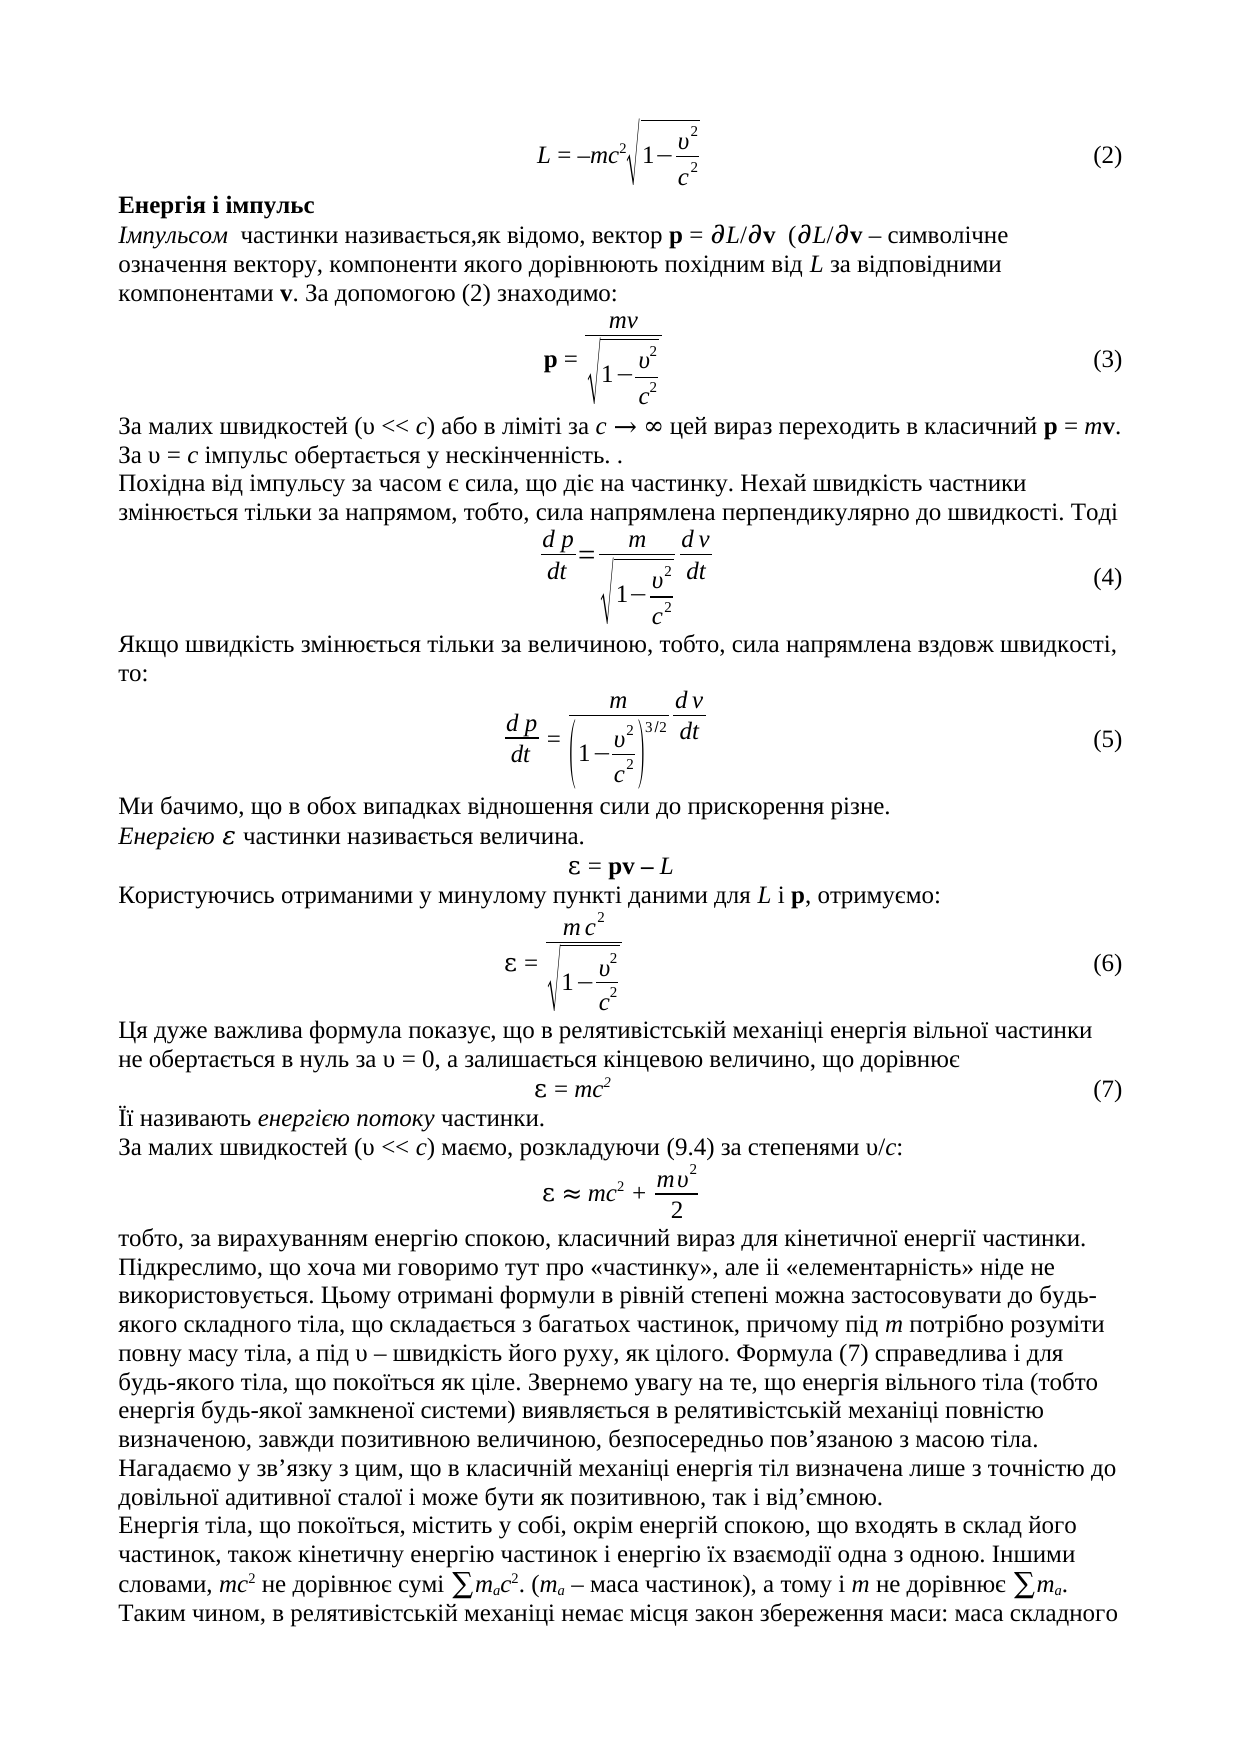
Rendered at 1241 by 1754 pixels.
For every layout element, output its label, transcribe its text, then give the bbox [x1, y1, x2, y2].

text ε = pv – L [118, 850, 1122, 880]
text ε ≈ mc2 + [118, 1161, 1122, 1223]
text Користуючись отриманими у минулому пункті даними для L і p, отримуємо: [118, 880, 1122, 909]
text За малих швидкостей (υ << c) або в ліміті за c → ∞ цей вираз переходить в класичний p = mv. За υ = c імпульс обертається у нескінченність. . [118, 409, 1122, 468]
text = (5) [118, 687, 1122, 791]
text Енергією 𝜀 частинки називається величина. [118, 819, 1122, 850]
text (4) [118, 526, 1122, 629]
text p = (3) [118, 306, 1122, 409]
text ε = (6) [118, 909, 1122, 1015]
text тобто, за вирахуванням енергію спокою, класичний вираз для кінетичної енергії частинки. [118, 1223, 1122, 1252]
text Підкреслимо, що хоча ми говоримо тут про «частинку», але іі «елементарність» ніде не використовується. Цьому отримані формули в рівній степені можна застосовувати до будь-якого складного тіла, що складається з багатьох частинок, причому під m потрібно розуміти повну масу тіла, а під υ – швидкість його руху, як цілого. Формула (7) справедлива і для будь-якого тіла, що покоїться як ціле. Звернемо увагу на те, що енергія вільного тіла (тобто енергія будь-якої замкненої системи) виявляється в релятивістській механіці повністю визначеною, завжди позитивною величиною, безпосередньо пов’язаною з масою тіла. Нагадаємо у зв’язку з цим, що в класичній механіці енергія тіл визначена лише з точністю до довільної адитивної сталої і може бути як позитивною, так і від’ємною. [118, 1252, 1122, 1511]
text За малих швидкостей (υ << c) маємо, розкладуючи (9.4) за степенями υ/c: [118, 1132, 1122, 1161]
text Енергія і імпульс [118, 190, 1122, 219]
text Її називають енергією потоку частинки. [118, 1103, 1122, 1132]
text L = –mc2 (2) [118, 118, 1122, 190]
text Ми бачимо, що в обох випадках відношення сили до прискорення різне. [118, 791, 1122, 819]
text Похідна від імпульсу за часом є сила, що діє на частинку. Нехай швидкість частники змінюється тільки за напрямом, тобто, сила напрямлена перпендикулярно до швидкості. Тоді [118, 468, 1122, 526]
text ε = mc2 (7) [118, 1073, 1122, 1103]
text Ця дуже важлива формула показує, що в релятивістській механіці енергія вільної частинки не обертається в нуль за υ = 0, а залишається кінцевою величино, що дорівнює [118, 1015, 1122, 1073]
text Якщо швидкість змінюється тільки за величиною, тобто, сила напрямлена вздовж швидкості, то: [118, 629, 1122, 687]
text Імпульсом частинки називається,як відомо, вектор p = 𝜕L/𝜕v (𝜕L/𝜕v – символічне означення вектору, компоненти якого дорівнюють похідним від L за відповідними компонентами v. За допомогою (2) знаходимо: [118, 219, 1122, 306]
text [118, 1511, 1122, 1627]
